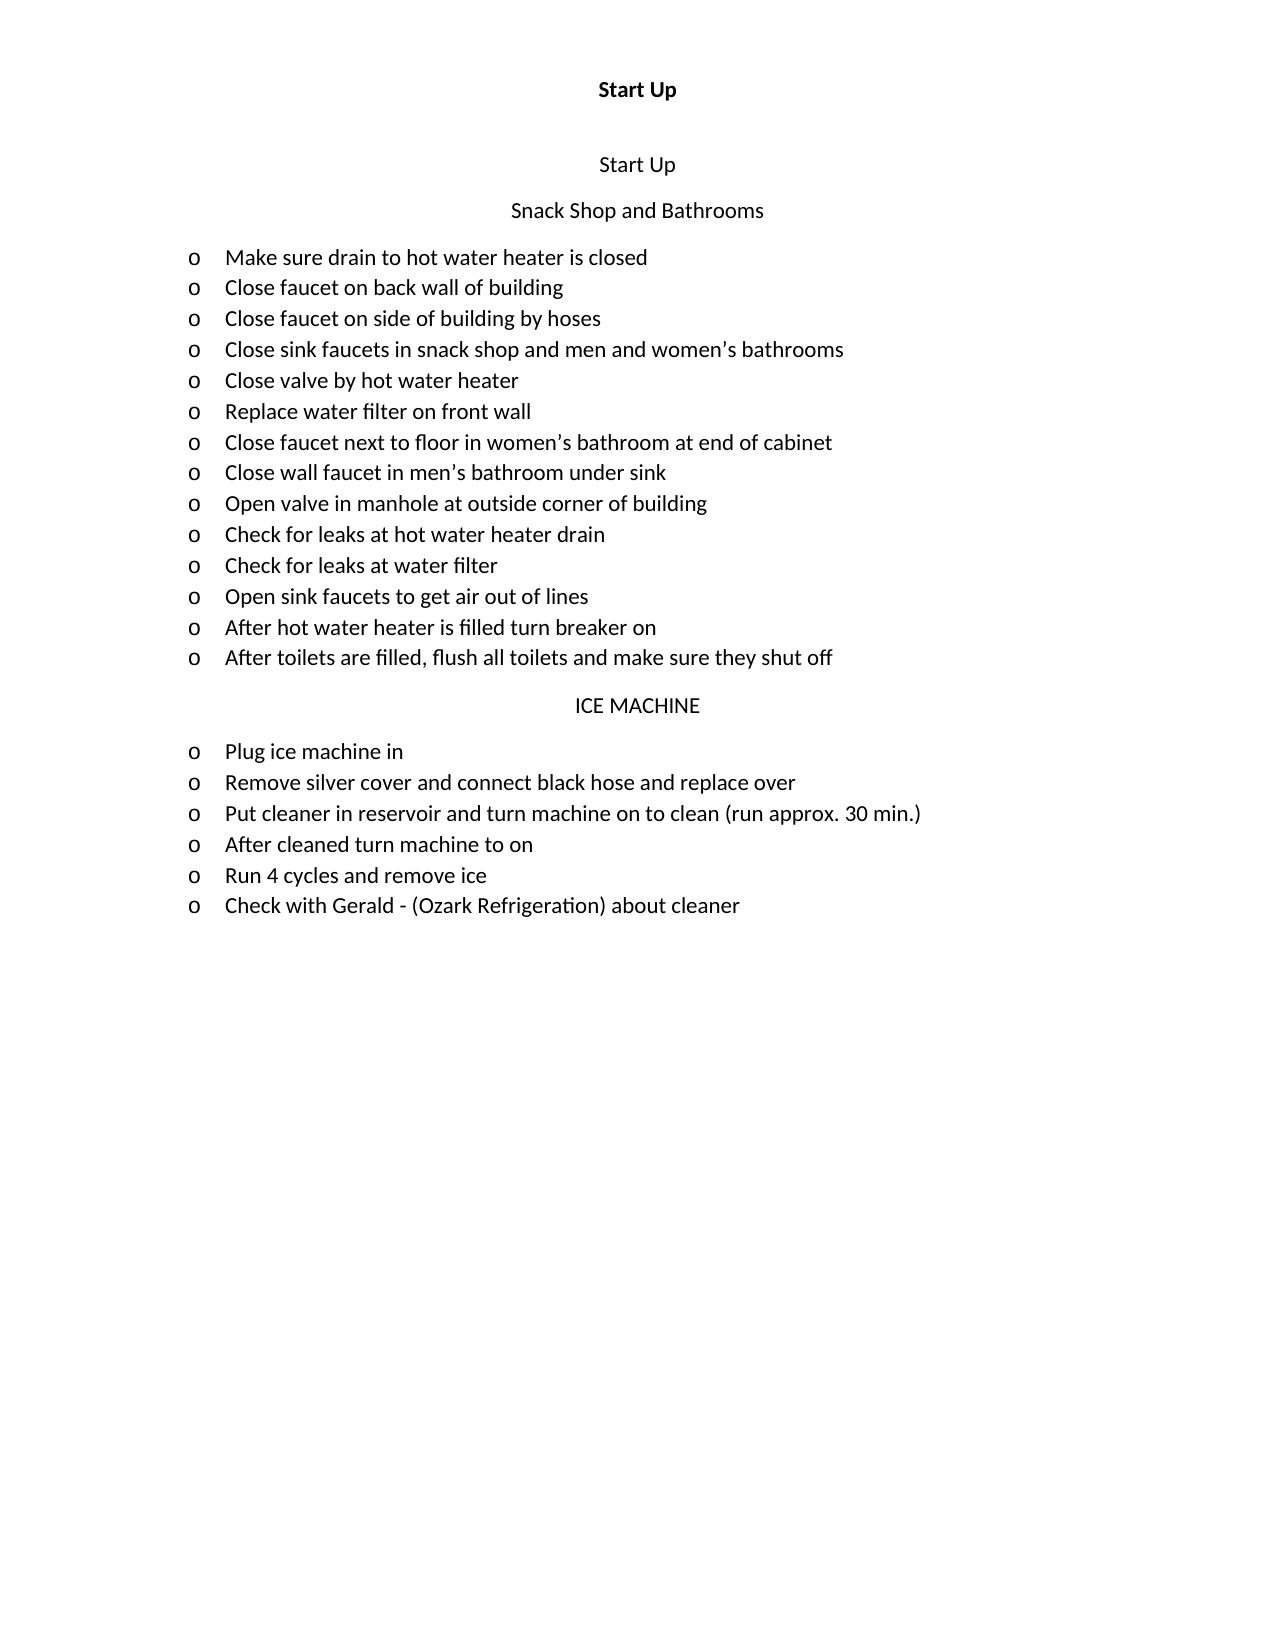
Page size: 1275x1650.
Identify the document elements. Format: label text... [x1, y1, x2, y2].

list Check for leaks at water filter [187, 551, 1125, 580]
list Run 4 cycles and remove ice [187, 861, 1125, 890]
list Close faucet on side of building by hoses [187, 304, 1125, 333]
list Remove silver cover and connect black hose and replace over [187, 768, 1125, 797]
list After hot water heater is filled turn breaker on [187, 613, 1125, 642]
text ICE MACHINE [150, 691, 1125, 719]
list Check for leaks at hot water heater drain [187, 520, 1125, 549]
text Snack Shop and Bathrooms [150, 196, 1125, 224]
list Close valve by hot water heater [187, 366, 1125, 395]
list Open sink faucets to get air out of lines [187, 582, 1125, 611]
list Close sink faucets in snack shop and men and women’s bathrooms [187, 335, 1125, 364]
list After cleaned turn machine to on [187, 830, 1125, 859]
list Check with Gerald - (Ozark Refrigeration) about cleaner [187, 892, 1125, 921]
list Replace water filter on front wall [187, 397, 1125, 426]
list Close faucet on back wall of building [187, 273, 1125, 303]
list Close wall faucet in men’s bathroom under sink [187, 458, 1125, 488]
text Start Up [150, 150, 1125, 178]
list Open valve in manhole at outside corner of building [187, 489, 1125, 518]
list Put cleaner in reservoir and turn machine on to clean (run approx. 30 min.) [187, 799, 1125, 828]
list Plug ice machine in [187, 737, 1125, 767]
list After toilets are filled, flush all toilets and make sure they shut off [187, 643, 1125, 673]
list Make sure drain to hot water heater is closed [187, 243, 1125, 272]
list Close faucet next to floor in women’s bathroom at end of cabinet [187, 428, 1125, 457]
